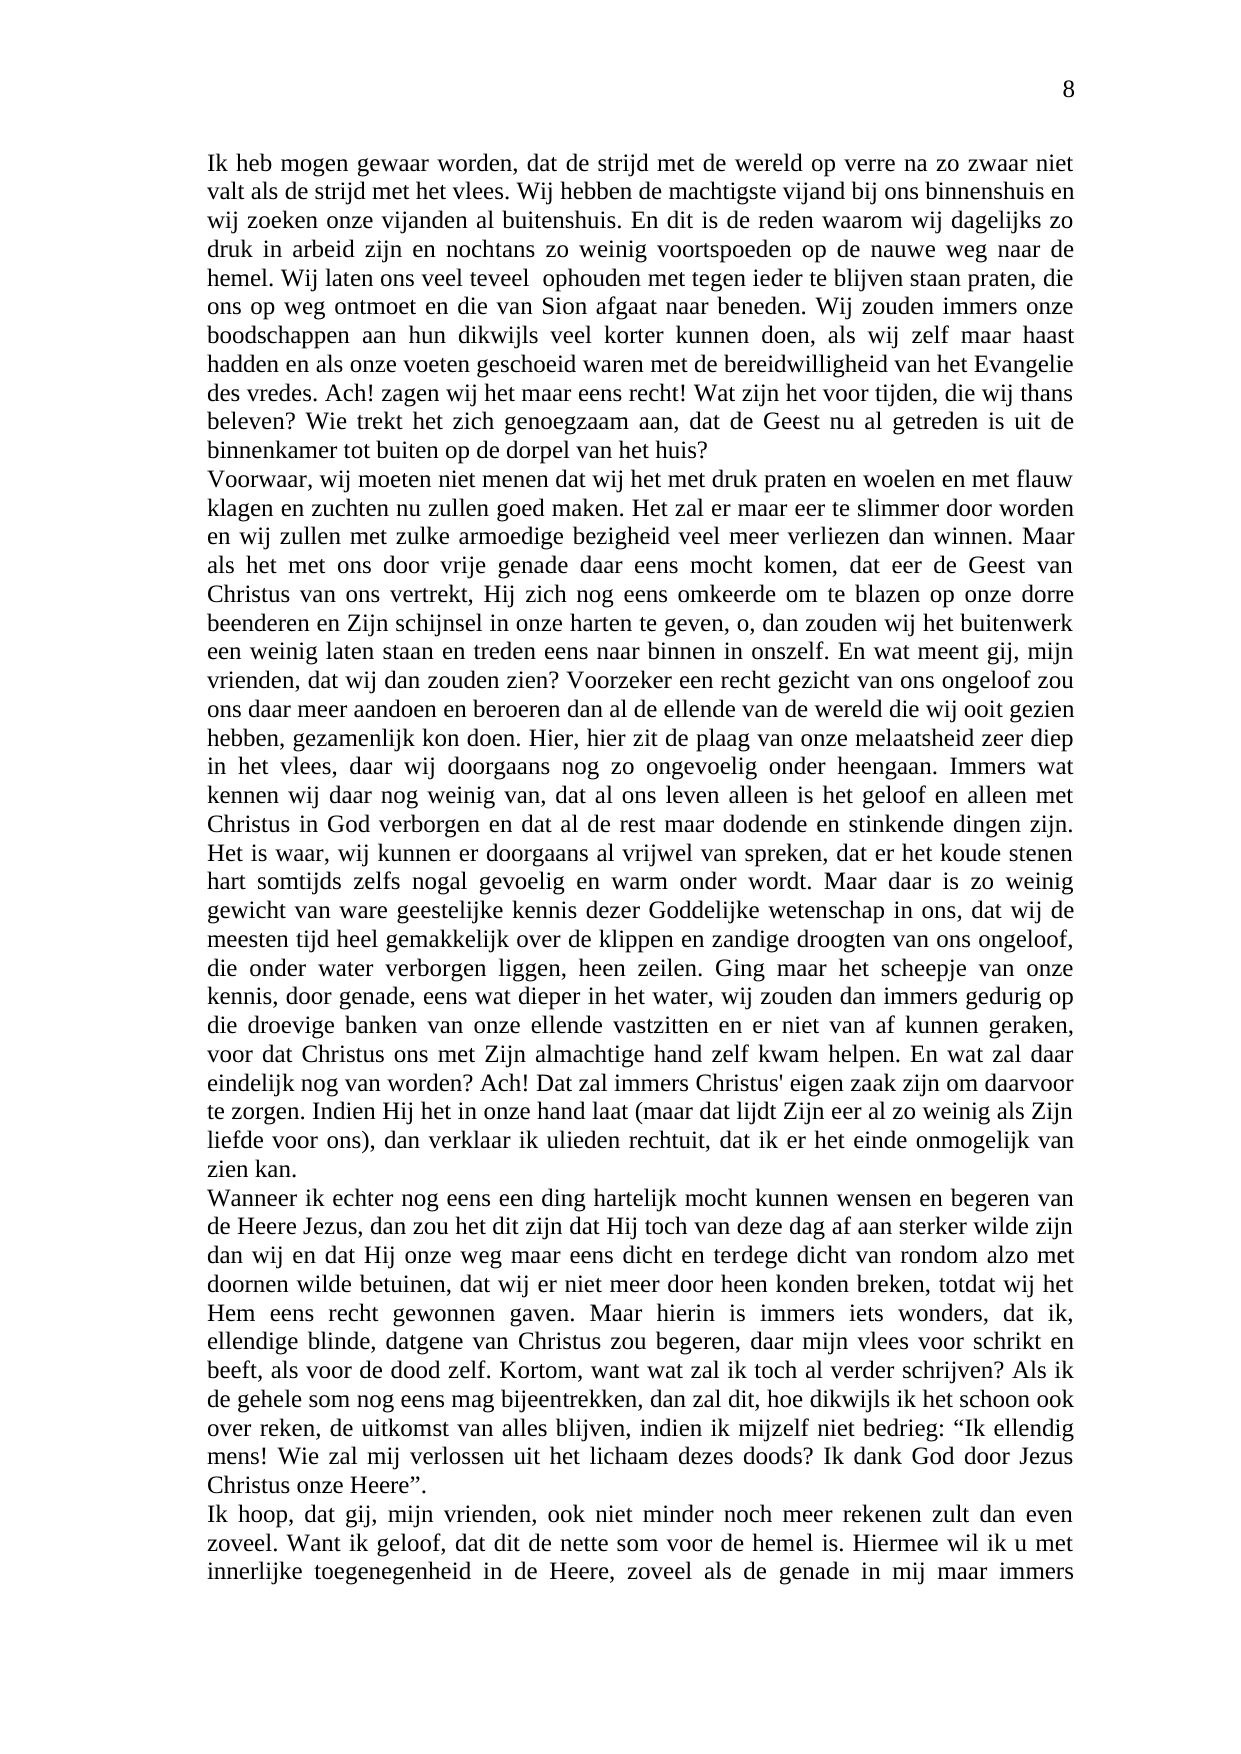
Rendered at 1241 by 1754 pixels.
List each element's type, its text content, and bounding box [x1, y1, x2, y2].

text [207, 1499, 1075, 1585]
text Wanneer ik echter nog eens een ding hartelijk mocht kunnen wensen en begeren van de Heere Jezus, dan zou het dit zijn dat Hij toch van deze dag af aan sterker wilde zijn dan wij en dat Hij onze weg maar eens dicht en terdege dicht van rondom alzo met doornen wilde betuinen, dat wij er niet meer door heen konden breken, totdat wij het Hem eens recht gewonnen gaven. Maar hierin is immers iets wonders, dat ik, ellendige blinde, datgene van Christus zou begeren, daar mijn vlees voor schrikt en beeft, als voor de dood zelf. Kortom, want wat zal ik toch al verder schrijven? Als ik de gehele som nog eens mag bijeentrekken, dan zal dit, hoe dikwijls ik het schoon ook over reken, de uitkomst van alles blijven, indien ik mijzelf niet bedrieg: “Ik ellendig mens! Wie zal mij verlossen uit het lichaam dezes doods? Ik dank God door Jezus Christus onze Heere”. [207, 1183, 1075, 1499]
text Voorwaar, wij moeten niet menen dat wij het met druk praten en woelen en met flauw klagen en zuchten nu zullen goed maken. Het zal er maar eer te slimmer door worden en wij zullen met zulke armoedige bezigheid veel meer verliezen dan winnen. Maar als het met ons door vrije genade daar eens mocht komen, dat eer de Geest van Christus van ons vertrekt, Hij zich nog eens omkeerde om te blazen op onze dorre beenderen en Zijn schijnsel in onze harten te geven, o, dan zouden wij het buitenwerk een weinig laten staan en treden eens naar binnen in onszelf. En wat meent gij, mijn vrienden, dat wij dan zouden zien? Voorzeker een recht gezicht van ons ongeloof zou ons daar meer aandoen en beroeren dan al de ellende van de wereld die wij ooit gezien hebben, gezamenlijk kon doen. Hier, hier zit de plaag van onze melaatsheid zeer diep in het vlees, daar wij doorgaans nog zo ongevoelig onder heengaan. Immers wat kennen wij daar nog weinig van, dat al ons leven alleen is het geloof en alleen met Christus in God verborgen en dat al de rest maar dodende en stinkende dingen zijn. Het is waar, wij kunnen er doorgaans al vrijwel van spreken, dat er het koude stenen hart somtijds zelfs nogal gevoelig en warm onder wordt. Maar daar is zo weinig gewicht van ware geestelijke kennis dezer Goddelijke wetenschap in ons, dat wij de meesten tijd heel gemakkelijk over de klippen en zandige droogten van ons ongeloof, die onder water verborgen liggen, heen zeilen. Ging maar het scheepje van onze kennis, door genade, eens wat dieper in het water, wij zouden dan immers gedurig op die droevige banken van onze ellende vastzitten en er niet van af kunnen geraken, voor dat Christus ons met Zijn almachtige hand zelf kwam helpen. En wat zal daar eindelijk nog van worden? Ach! Dat zal immers Christus' eigen zaak zijn om daarvoor te zorgen. Indien Hij het in onze hand laat (maar dat lijdt Zijn eer al zo weinig als Zijn liefde voor ons), dan verklaar ik ulieden rechtuit, dat ik er het einde onmogelijk van zien kan. [207, 464, 1075, 1183]
text Ik heb mogen gewaar worden, dat de strijd met de wereld op verre na zo zwaar niet valt als de strijd met het vlees. Wij hebben de machtigste vijand bij ons binnenshuis en wij zoeken onze vijanden al buitenshuis. En dit is de reden waarom wij dagelijks zo druk in arbeid zijn en nochtans zo weinig voortspoeden op de nauwe weg naar de hemel. Wij laten ons veel teveel ophouden met tegen ieder te blijven staan praten, die ons op weg ontmoet en die van Sion afgaat naar beneden. Wij zouden immers onze boodschappen aan hun dikwijls veel korter kunnen doen, als wij zelf maar haast hadden en als onze voeten geschoeid waren met de bereidwilligheid van het Evangelie des vredes. Ach! zagen wij het maar eens recht! Wat zijn het voor tijden, die wij thans beleven? Wie trekt het zich genoegzaam aan, dat de Geest nu al getreden is uit de binnenkamer tot buiten op de dorpel van het huis? [207, 148, 1075, 464]
